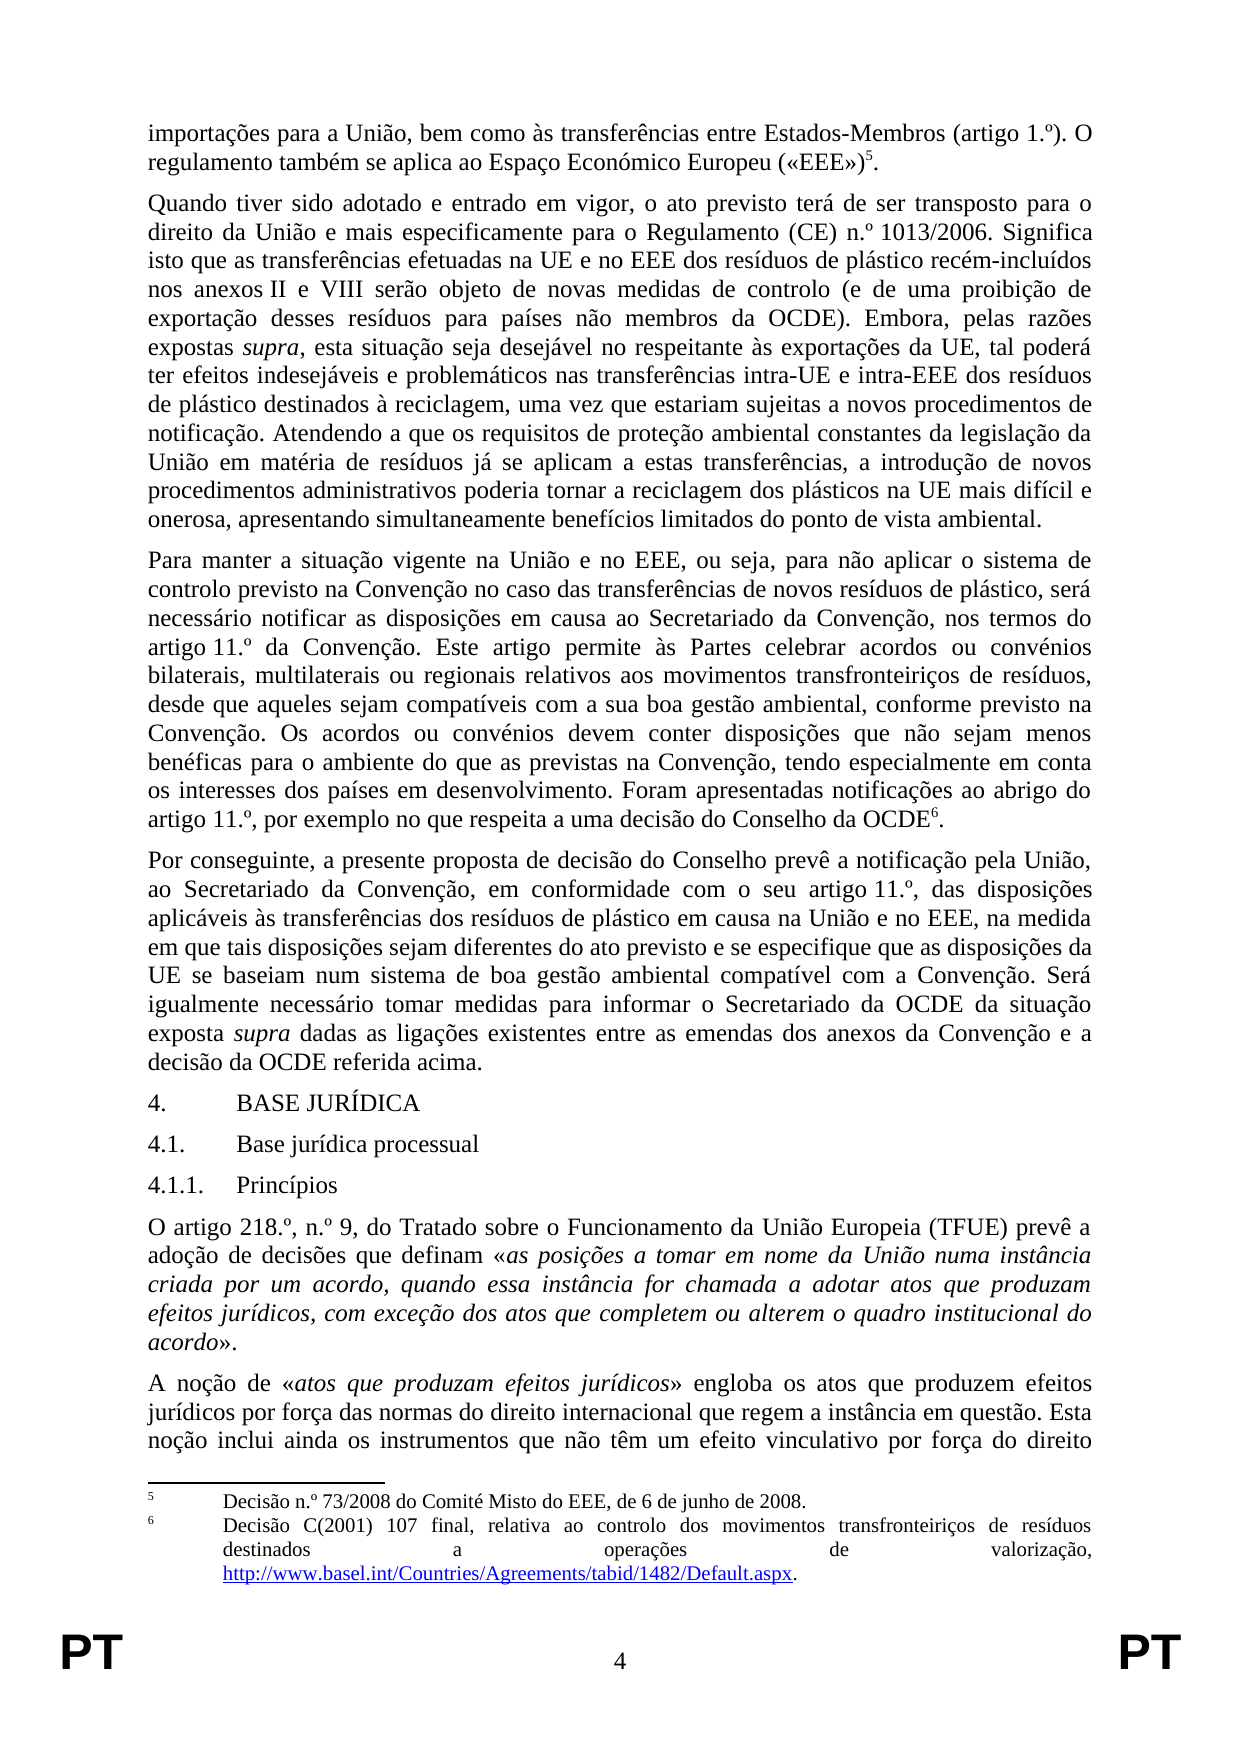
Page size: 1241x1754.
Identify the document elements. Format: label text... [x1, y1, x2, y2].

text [148, 118, 1093, 176]
text O artigo 218.º, n.º 9, do Tratado sobre o Funcionamento da União Europeia (TFUE) prevê a adoção de decisões que definam «as posições a tomar em nome da União numa instância criada por um acordo, quando essa instância for chamada a adotar atos que produzam efeitos jurídicos, com exceção dos atos que completem ou alterem o quadro institucional do acordo». [148, 1212, 1093, 1356]
text 4.1.1. Princípios [148, 1171, 1093, 1199]
text 4. BASE JURÍDICA [148, 1088, 1093, 1117]
text Por conseguinte, a presente proposta de decisão do Conselho prevê a notificação pela União, ao Secretariado da Convenção, em conformidade com o seu artigo 11.º, das disposições aplicáveis às transferências dos resíduos de plástico em causa na União e no EEE, na medida em que tais disposições sejam diferentes do ato previsto e se especifique que as disposições da UE se baseiam num sistema de boa gestão ambiental compatível com a Convenção. Será igualmente necessário tomar medidas para informar o Secretariado da OCDE da situação exposta supra dadas as ligações existentes entre as emendas dos anexos da Convenção e a decisão da OCDE referida acima. [148, 846, 1093, 1076]
text 4.1. Base jurídica processual [148, 1129, 1093, 1158]
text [148, 1368, 1093, 1454]
text Quando tiver sido adotado e entrado em vigor, o ato previsto terá de ser transposto para o direito da União e mais especificamente para o Regulamento (CE) n.º 1013/2006. Significa isto que as transferências efetuadas na UE e no EEE dos resíduos de plástico recém-incluídos nos anexos II e VIII serão objeto de novas medidas de controlo (e de uma proibição de exportação desses resíduos para países não membros da OCDE). Embora, pelas razões expostas supra, esta situação seja desejável no respeitante às exportações da UE, tal poderá ter efeitos indesejáveis e problemáticos nas transferências intra-UE e intra-EEE dos resíduos de plástico destinados à reciclagem, uma vez que estariam sujeitas a novos procedimentos de notificação. Atendendo a que os requisitos de proteção ambiental constantes da legislação da União em matéria de resíduos já se aplicam a estas transferências, a introdução de novos procedimentos administrativos poderia tornar a reciclagem dos plásticos na UE mais difícil e onerosa, apresentando simultaneamente benefícios limitados do ponto de vista ambiental. [148, 188, 1093, 533]
text Para manter a situação vigente na União e no EEE, ou seja, para não aplicar o sistema de controlo previsto na Convenção no caso das transferências de novos resíduos de plástico, será necessário notificar as disposições em causa ao Secretariado da Convenção, nos termos do artigo 11.º da Convenção. Este artigo permite às Partes celebrar acordos ou convénios bilaterais, multilaterais ou regionais relativos aos movimentos transfronteiriços de resíduos, desde que aqueles sejam compatíveis com a sua boa gestão ambiental, conforme previsto na Convenção. Os acordos ou convénios devem conter disposições que não sejam menos benéficas para o ambiente do que as previstas na Convenção, tendo especialmente em conta os interesses dos países em desenvolvimento. Foram apresentadas notificações ao abrigo do artigo 11.º, por exemplo no que respeita a uma decisão do Conselho da OCDE. [148, 546, 1093, 833]
